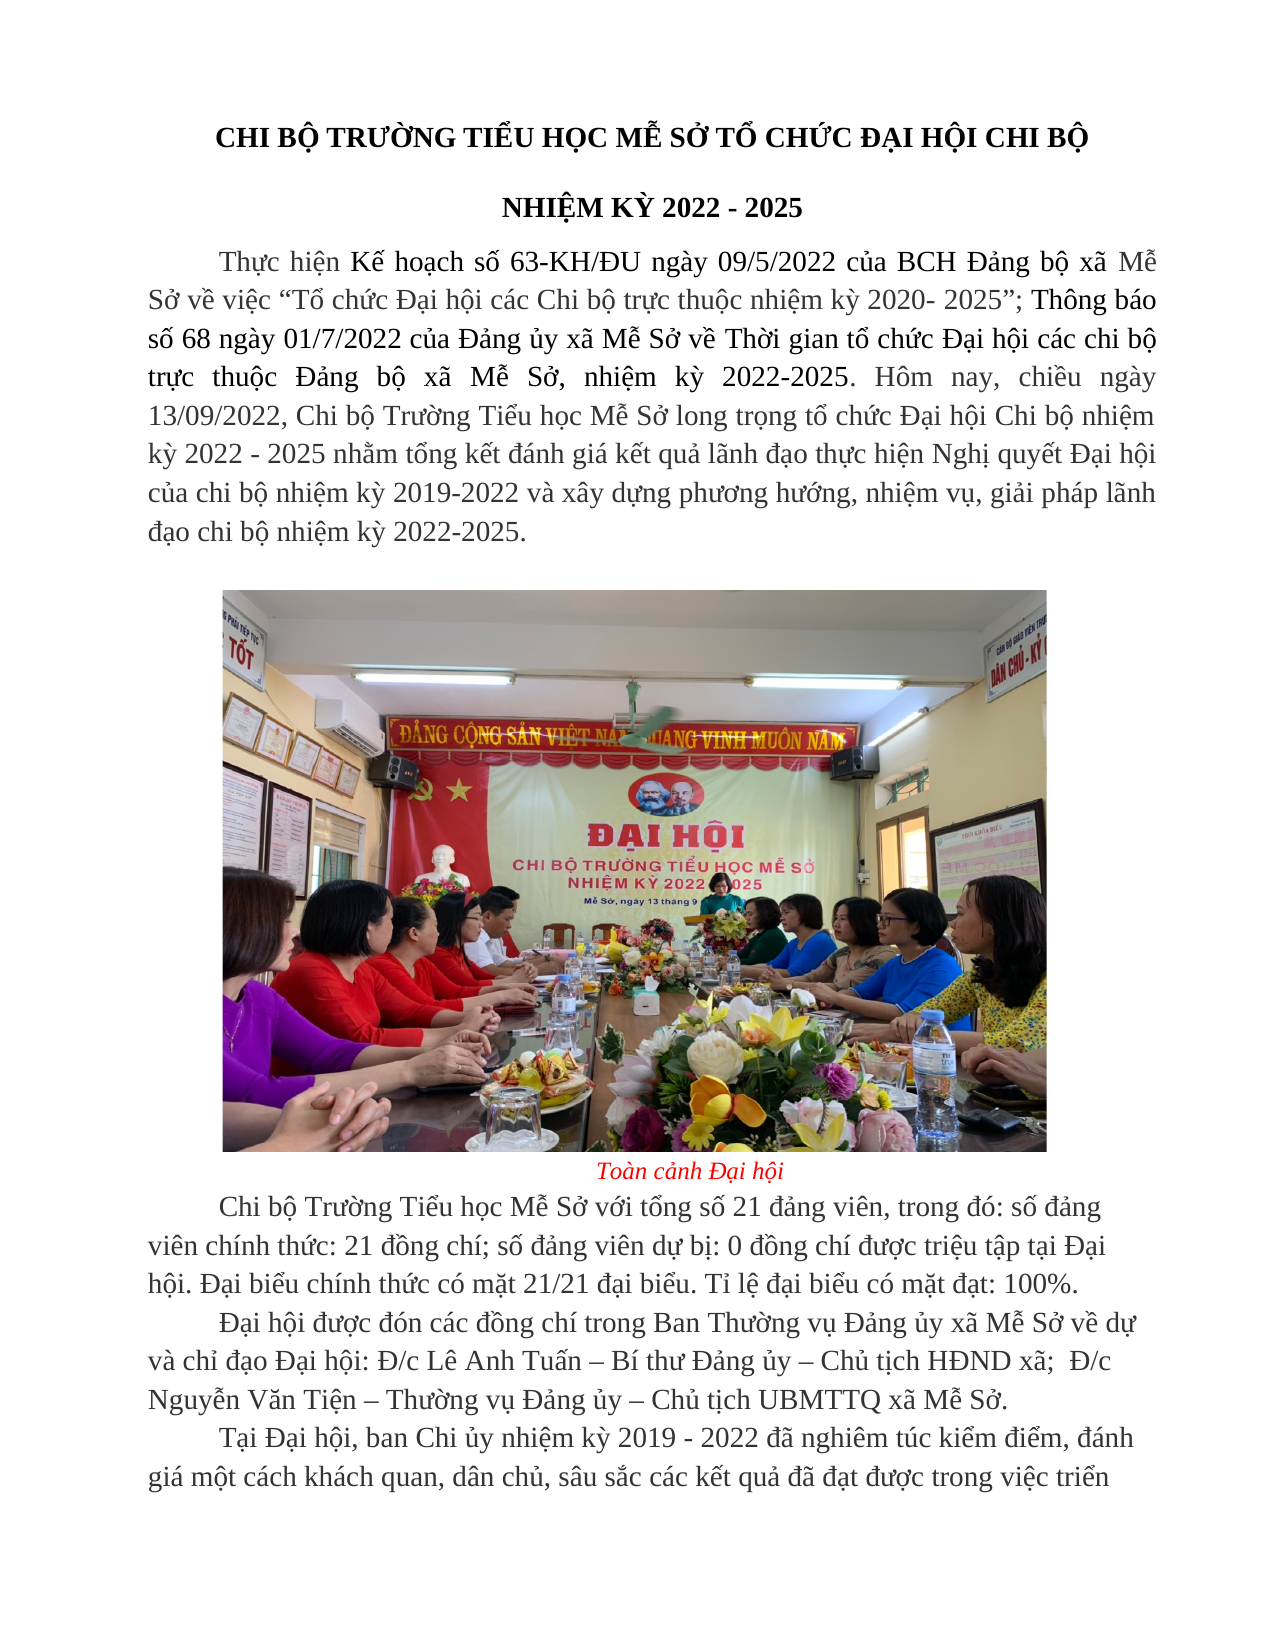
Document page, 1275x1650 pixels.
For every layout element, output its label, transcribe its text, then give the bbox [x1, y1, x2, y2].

picture [222, 590, 1047, 1152]
text Chi bộ Trường Tiểu học Mễ Sở với tổng số 21 đảng viên, trong đó: số đảng viên chính thức: 21 đồng chí; số đảng viên dự bị: 0 đồng chí được triệu tập tại Đại hội. Đại biểu chính thức có mặt 21/21 đại biểu. Tỉ lệ đại biểu có mặt đạt: 100%. [148, 1189, 1157, 1300]
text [148, 1420, 1157, 1492]
subtitle NHIỆM KỲ 2022 - 2025 [148, 190, 1157, 223]
text Toàn cảnh Đại hội [148, 1156, 1157, 1185]
text Đại hội được đón các đồng chí trong Ban Thường vụ Đảng ủy xã Mễ Sở về dự và chỉ đạo Đại hội: Đ/c Lê Anh Tuấn – Bí thư Đảng ủy – Chủ tịch HĐND xã; Đ/c Nguyễn Văn Tiện – Thường vụ Đảng ủy – Chủ tịch UBMTTQ xã Mễ Sở. [148, 1305, 1157, 1415]
text Thực hiện Kế hoạch số 63-KH/ĐU ngày 09/5/2022 của BCH Đảng bộ xã Mễ Sở về việc “Tổ chức Đại hội các Chi bộ trực thuộc nhiệm kỳ 2020- 2025”; Thông báo số 68 ngày 01/7/2022 của Đảng ủy xã Mễ Sở về Thời gian tổ chức Đại hội các chi bộ trực thuộc Đảng bộ xã Mễ Sở, nhiệm kỳ 2022-2025. Hôm nay, chiều ngày 13/09/2022, Chi bộ Trường Tiểu học Mễ Sở long trọng tổ chức Đại hội Chi bộ nhiệm kỳ 2022 - 2025 nhằm tổng kết đánh giá kết quả lãnh đạo thực hiện Nghị quyết Đại hội của chi bộ nhiệm kỳ 2019-2022 và xây dựng phương hướng, nhiệm vụ, giải pháp lãnh đạo chi bộ nhiệm kỳ 2022-2025. [148, 244, 1157, 547]
subtitle CHI BỘ TRƯỜNG TIỂU HỌC MỄ SỞ TỔ CHỨC ĐẠI HỘI CHI BỘ [148, 120, 1157, 153]
